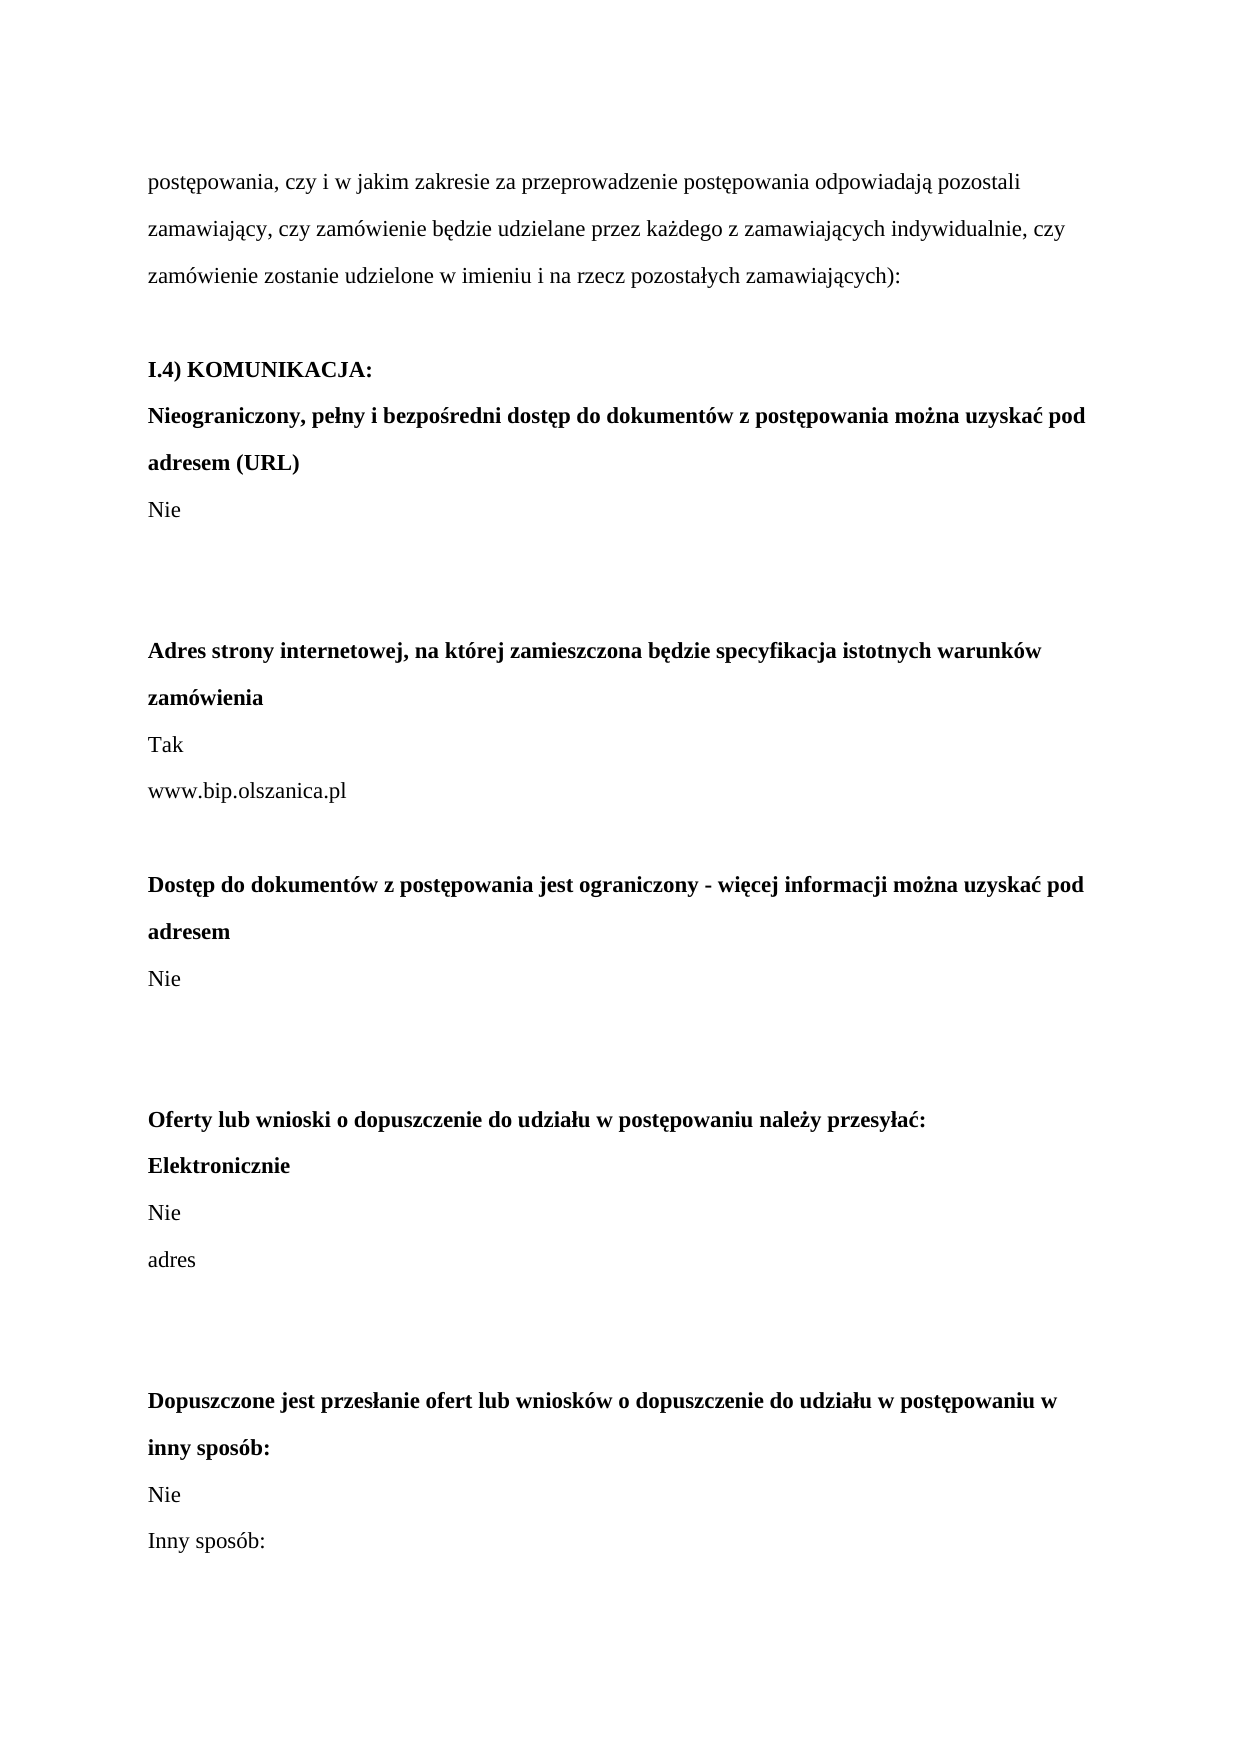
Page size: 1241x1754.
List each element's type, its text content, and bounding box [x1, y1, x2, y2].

text Oferty lub wnioski o dopuszczenie do udziału w postępowaniu należy przesyłać: Elektronicznie [148, 1038, 1093, 1179]
text Tak www.bip.olszanica.pl [148, 710, 1093, 804]
text Adres strony internetowej, na której zamieszczona będzie specyfikacja istotnych warunków zamówienia [148, 569, 1093, 710]
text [148, 1366, 1093, 1601]
text Nie [148, 476, 1093, 569]
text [148, 148, 1093, 335]
text I.4) KOMUNIKACJA: Nieograniczony, pełny i bezpośredni dostęp do dokumentów z postępowania można uzyskać pod adresem (URL) [148, 335, 1093, 476]
text Nie adres [148, 1179, 1093, 1319]
text Nie [148, 944, 1093, 1038]
text Dostęp do dokumentów z postępowania jest ograniczony - więcej informacji można uzyskać pod adresem [148, 804, 1093, 944]
